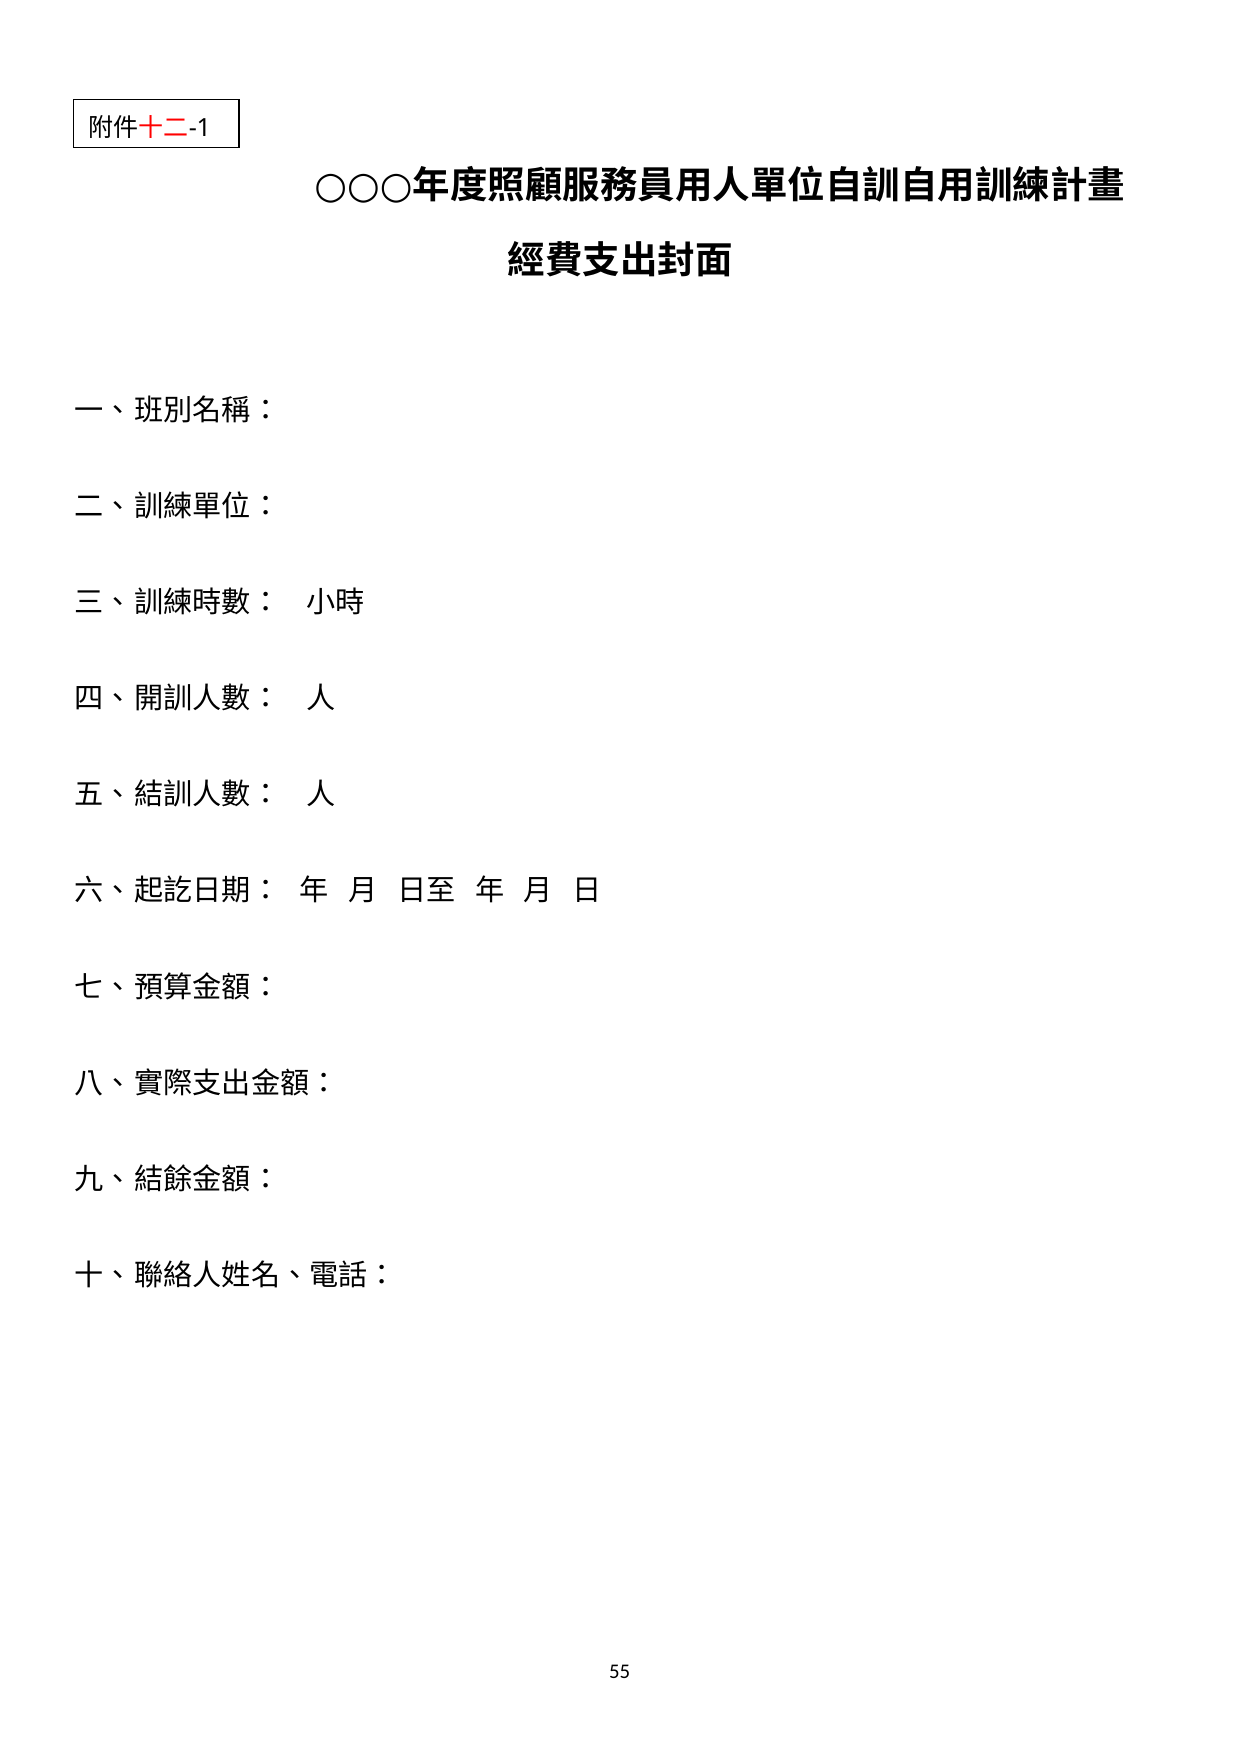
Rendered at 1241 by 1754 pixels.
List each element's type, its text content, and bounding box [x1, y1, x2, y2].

list 訓練時數： 小時 [74, 562, 1181, 637]
text 經費支出封面 [59, 220, 1181, 295]
list 結訓人數： 人 [74, 754, 1181, 829]
list 結餘金額： [74, 1139, 1181, 1214]
list 預算金額： [74, 947, 1181, 1022]
list 起訖日期： 年 月 日至 年 月 日 [74, 851, 1181, 926]
list 聯絡人姓名、電話： [74, 1235, 1181, 1310]
list 開訓人數： 人 [74, 658, 1181, 733]
list 實際支出金額： [74, 1043, 1181, 1118]
list 訓練單位： [74, 466, 1181, 541]
list 班別名稱： [74, 370, 1181, 445]
text ○○○年度照顧服務員用人單位自訓自用訓練計畫 [0, 145, 1181, 220]
